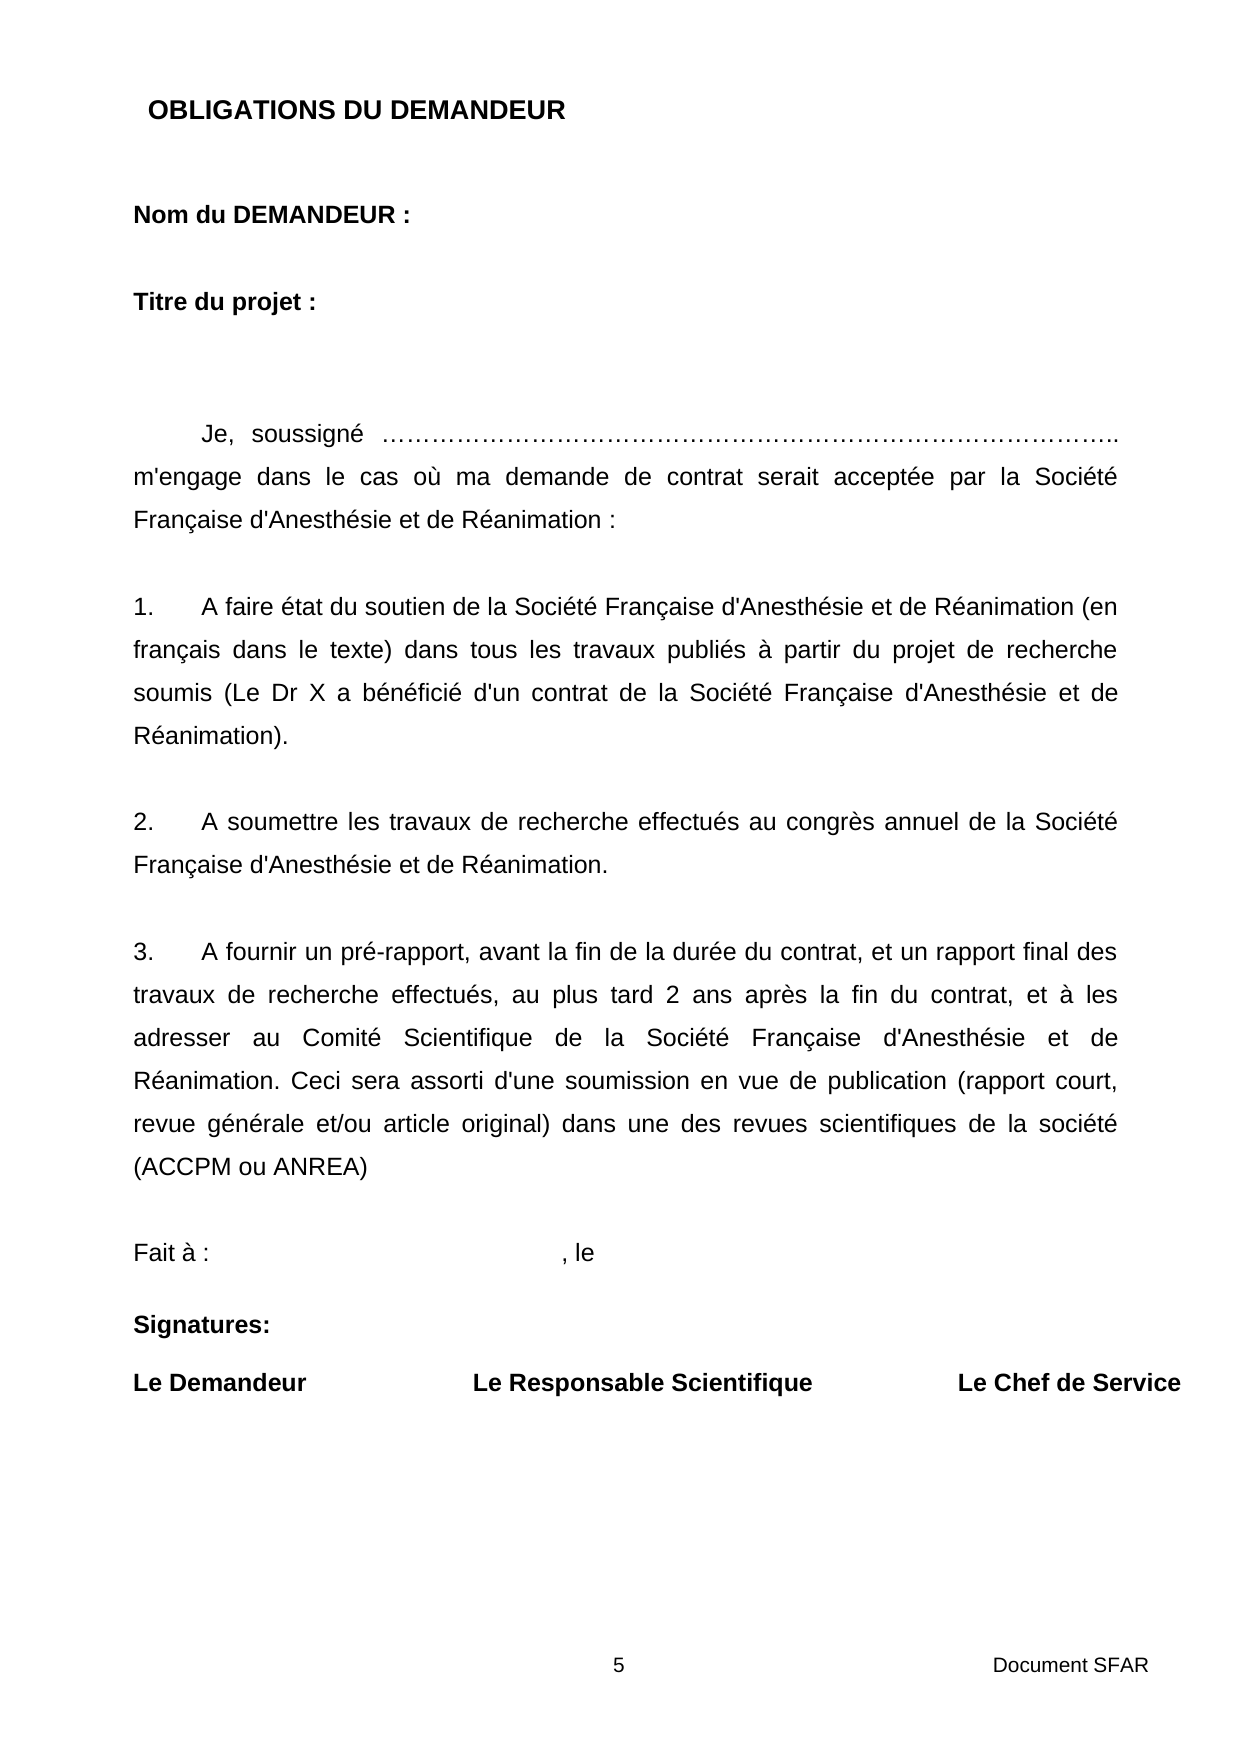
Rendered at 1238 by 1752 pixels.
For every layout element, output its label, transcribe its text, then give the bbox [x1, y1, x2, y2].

text Fait à : , le [133, 1238, 1120, 1267]
text Je, soussigné …………………………………………………………………………….. m'engage dans le cas où ma demande de contrat serait acceptée par la Société Française d'Anesthésie et de Réanimation : [133, 419, 1120, 534]
text 2. A soumettre les travaux de recherche effectués au congrès annuel de la Société Française d'Anesthésie et de Réanimation. [133, 807, 1120, 879]
text 3. A fournir un pré-rapport, avant la fin de la durée du contrat, et un rapport final des travaux de recherche effectués, au plus tard 2 ans après la fin du contrat, et à les adresser au Comité Scientifique de la Société Française d'Anesthésie et de Réanimation. Ceci sera assorti d'une soumission en vue de publication (rapport court, revue générale et/ou article original) dans une des revues scientifiques de la société (ACCPM ou ANREA) [133, 937, 1120, 1181]
text Nom du DEMANDEUR : [133, 200, 1047, 229]
text OBLIGATIONS DU DEMANDEUR [148, 88, 1124, 125]
text 1. A faire état du soutien de la Société Française d'Anesthésie et de Réanimation (en français dans le texte) dans tous les travaux publiés à partir du projet de recherche soumis (Le Dr X a bénéficié d'un contrat de la Société Française d'Anesthésie et de Réanimation). [133, 592, 1120, 750]
text Le Demandeur Le Responsable Scientifique Le Chef de Service [133, 1368, 1120, 1397]
text Signatures: [133, 1310, 1120, 1339]
text Titre du projet : [133, 287, 1120, 315]
